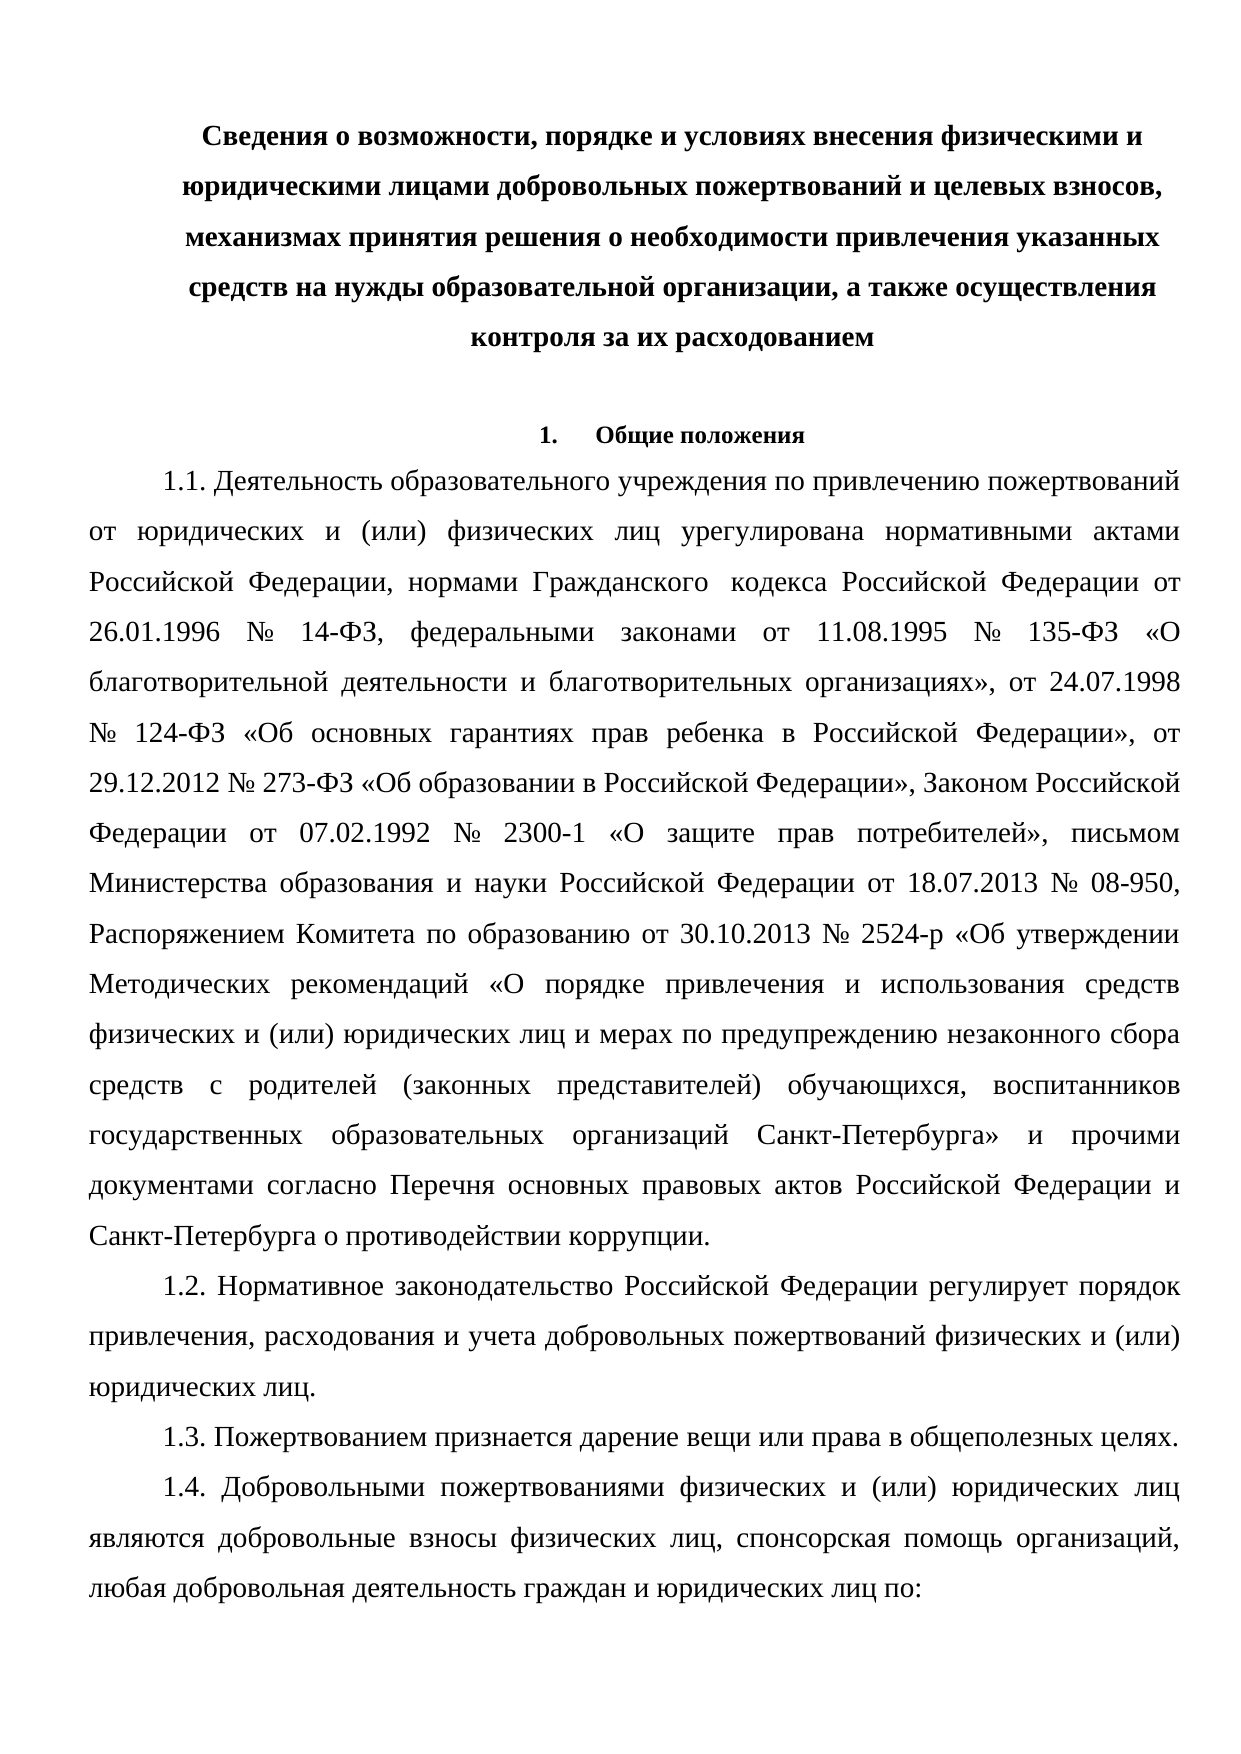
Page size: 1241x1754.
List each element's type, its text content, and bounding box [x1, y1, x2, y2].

text 1.2. Нормативное законодательство Российской Федерации регулирует порядок привлечения, расходования и учета добровольных пожертвований физических и (или) юридических лиц. [89, 1268, 1181, 1402]
text Сведения о возможности, порядке и условиях внесения физическими и юридическими лицами добровольных пожертвований и целевых взносов, механизмах принятия решения о необходимости привлечения указанных средств на нужды образовательной организации, а также осуществления контроля за их расходованием [164, 118, 1181, 353]
text 1. Общие положения [89, 420, 1181, 449]
text 1.4. Добровольными пожертвованиями физических и (или) юридических лиц являются добровольные взносы физических лиц, спонсорская помощь организаций, любая добровольная деятельность граждан и юридических лиц по: [89, 1469, 1181, 1603]
text 1.1. Деятельность образовательного учреждения по привлечению пожертвований от юридических и (или) физических лиц урегулирована нормативными актами Российской Федерации, нормами Гражданского кодекса Российской Федерации от 26.01.1996 № 14-ФЗ, федеральными законами от 11.08.1995 № 135-ФЗ «О благотворительной деятельности и благотворительных организациях», от 24.07.1998 № 124-ФЗ «Об основных гарантиях прав ребенка в Российской Федерации», от 29.12.2012 № 273-ФЗ «Об образовании в Российской Федерации», Законом Российской Федерации от 07.02.1992 № 2300-1 «О защите прав потребителей», письмом Министерства образования и науки Российской Федерации от 18.07.2013 № 08-950, Распоряжением Комитета по образованию от 30.10.2013 № 2524-р «Об утверждении Методических рекомендаций «О порядке привлечения и использования средств физических и (или) юридических лиц и мерах по предупреждению незаконного сбора средств с родителей (законных представителей) обучающихся, воспитанников государственных образовательных организаций Санкт-Петербурга» и прочими документами согласно Перечня основных правовых актов Российской Федерации и Санкт-Петербурга о противодействии коррупции. [89, 463, 1181, 1251]
text 1.3. Пожертвованием признается дарение вещи или права в общеполезных целях. [89, 1419, 1181, 1453]
